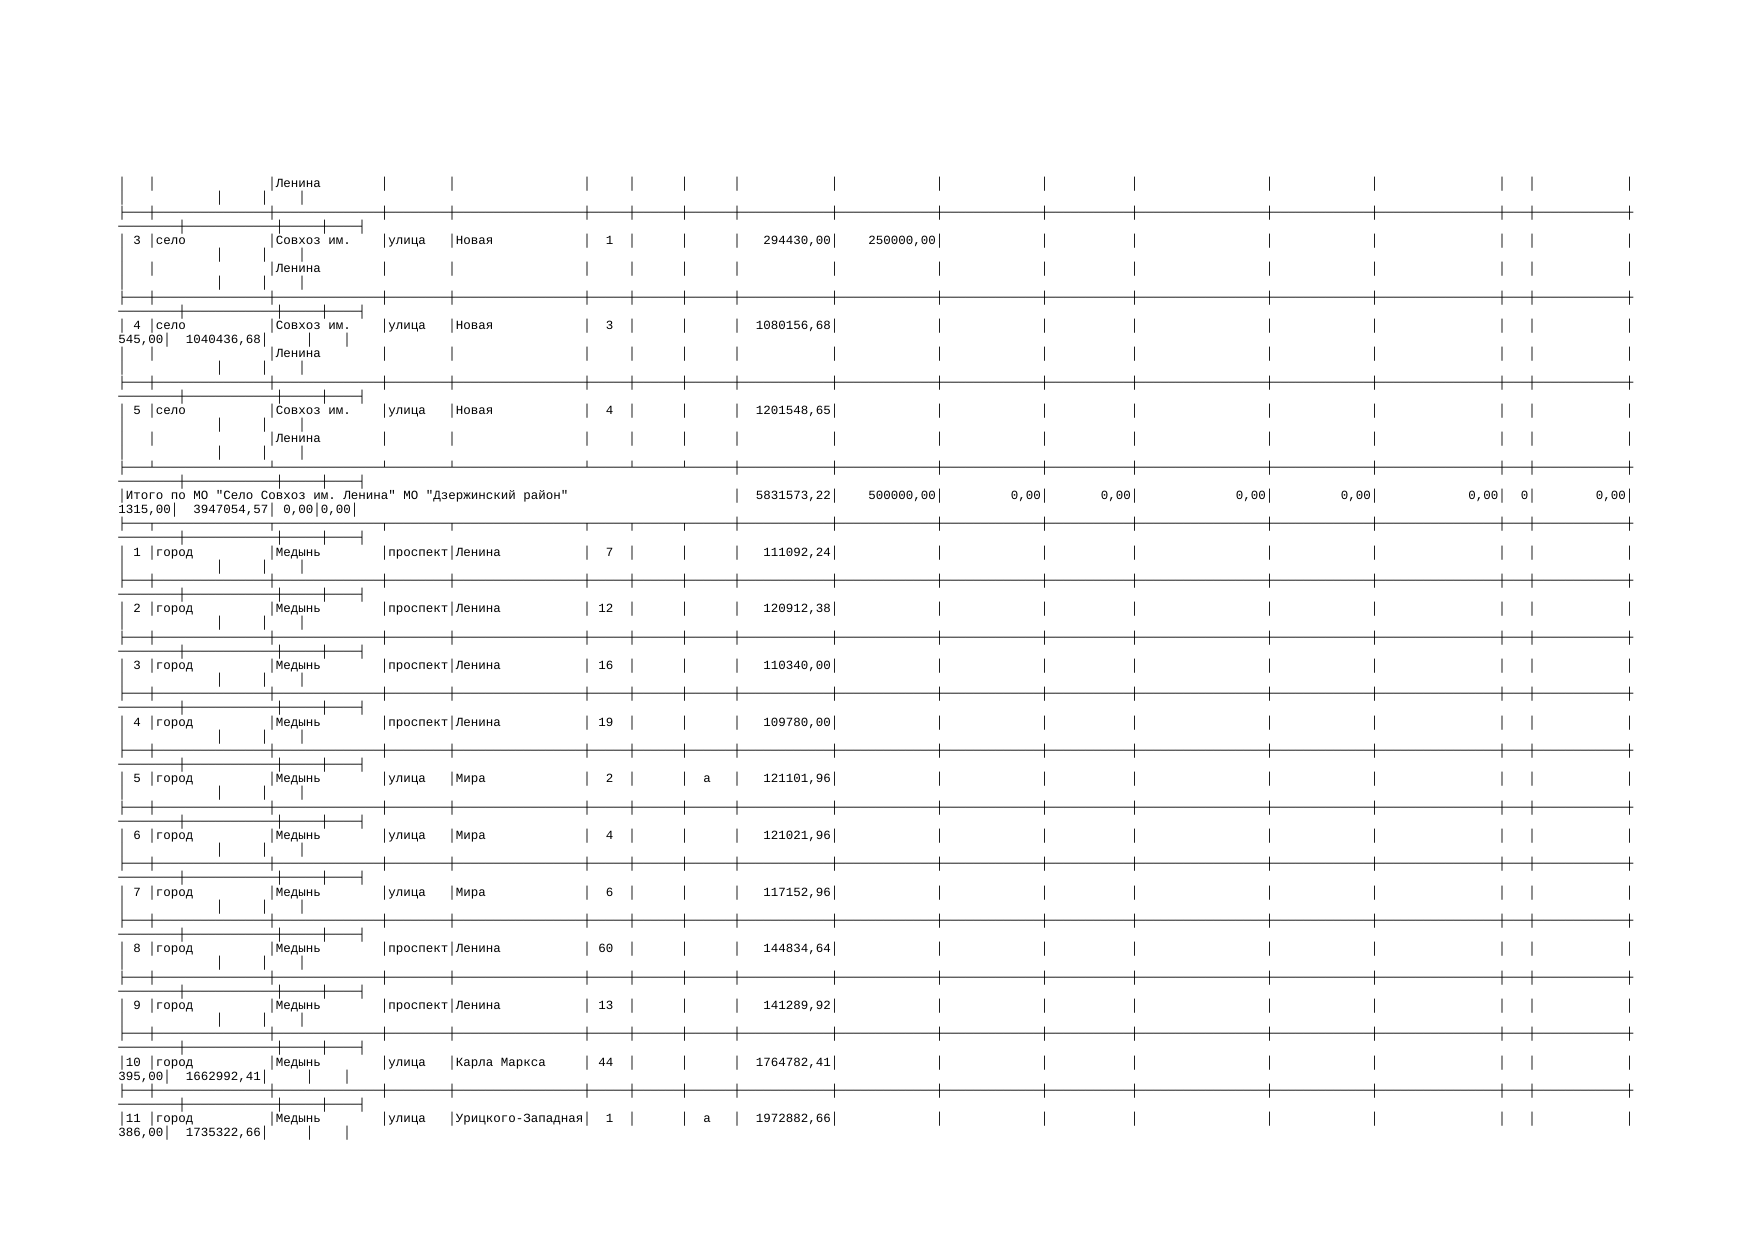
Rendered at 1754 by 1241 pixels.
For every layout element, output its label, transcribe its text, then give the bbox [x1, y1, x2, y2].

text │ 3 │село │Совхоз им. │улица │Новая │ 1 │ │ │ 294430,00│ 250000,00│ │ │ │ │ │ │ │ │ │ │ │ [122, 234, 1636, 262]
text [118, 1084, 1636, 1112]
text │ │ │Ленина │ │ │ │ │ │ │ │ │ │ │ │ │ │ │ │ │ │ │ [118, 432, 1636, 461]
text │Итого по МО "Село Совхоз им. Ленина" МО "Дзержинский район" │ 5831573,22│ 500000,00│ 0,00│ 0,00│ 0,00│ 0,00│ 0,00│ 0│ 0,00│ 1315,00│ 3947054,57│ 0,00│0,00│ [118, 489, 1636, 517]
text │ 5 │село │Совхоз им. │улица │Новая │ 4 │ │ │ 1201548,65│ │ │ │ │ │ │ │ │ │ │ │ │ [122, 404, 1636, 432]
text │ │ │Ленина │ │ │ │ │ │ │ │ │ │ │ │ │ │ │ │ │ │ │ [118, 262, 1636, 291]
text │ 4 │город │Медынь │проспект│Ленина │ 19 │ │ │ 109780,00│ │ │ │ │ │ │ │ │ │ │ │ │ [122, 716, 1636, 744]
text │ 2 │город │Медынь │проспект│Ленина │ 12 │ │ │ 120912,38│ │ │ │ │ │ │ │ │ │ │ │ │ [118, 602, 1636, 631]
text ├───┴───────────────┴──────────────┴────────┴─────────────────┴─────┴──────┴──────┼────────────┼─────────────┼─────────────┼───────────┼─────────────────┼─────────────┼────────────────┼───┼────────────┼────────┼────────────┼─────┼────┤ [118, 461, 1636, 489]
text │ 9 │город │Медынь │проспект│Ленина │ 13 │ │ │ 141289,92│ │ │ │ │ │ │ │ │ │ │ │ │ [122, 999, 1636, 1027]
text │ │ │Ленина │ │ │ │ │ │ │ │ │ │ │ │ │ │ │ │ │ │ │ [118, 177, 1636, 206]
text │ 7 │город │Медынь │улица │Мира │ 6 │ │ │ 117152,96│ │ │ │ │ │ │ │ │ │ │ │ │ [122, 886, 1636, 914]
text │ 1 │город │Медынь │проспект│Ленина │ 7 │ │ │ 111092,24│ │ │ │ │ │ │ │ │ │ │ │ │ [122, 546, 1636, 574]
text │ 3 │город │Медынь │проспект│Ленина │ 16 │ │ │ 110340,00│ │ │ │ │ │ │ │ │ │ │ │ │ [122, 659, 1636, 687]
text │ 6 │город │Медынь │улица │Мира │ 4 │ │ │ 121021,96│ │ │ │ │ │ │ │ │ │ │ │ │ [122, 829, 1636, 857]
text │11 │город │Медынь │улица │Урицкого-Западная│ 1 │ │ а │ 1972882,66│ │ │ │ │ │ │ │ │ 386,00│ 1735322,66│ │ │ [118, 1112, 1636, 1141]
text │10 │город │Медынь │улица │Карла Маркса │ 44 │ │ │ 1764782,41│ │ │ │ │ │ │ │ │ 395,00│ 1662992,41│ │ │ [118, 1056, 1636, 1084]
text │ 4 │село │Совхоз им. │улица │Новая │ 3 │ │ │ 1080156,68│ │ │ │ │ │ │ │ │ 545,00│ 1040436,68│ │ │ [118, 319, 1636, 347]
text │ │ │Ленина │ │ │ │ │ │ │ │ │ │ │ │ │ │ │ │ │ │ │ [118, 347, 1636, 376]
text │ 5 │город │Медынь │улица │Мира │ 2 │ │ а │ 121101,96│ │ │ │ │ │ │ │ │ │ │ │ │ [118, 772, 1636, 801]
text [118, 206, 1636, 234]
text ├───┬───────────────┬──────────────┬────────┬─────────────────┬─────┬──────┬──────┼────────────┼─────────────┼─────────────┼───────────┼─────────────────┼─────────────┼────────────────┼───┼────────────┼────────┼────────────┼─────┼────┤ [118, 517, 1636, 546]
text │ 8 │город │Медынь │проспект│Ленина │ 60 │ │ │ 144834,64│ │ │ │ │ │ │ │ │ │ │ │ │ [118, 942, 1636, 971]
